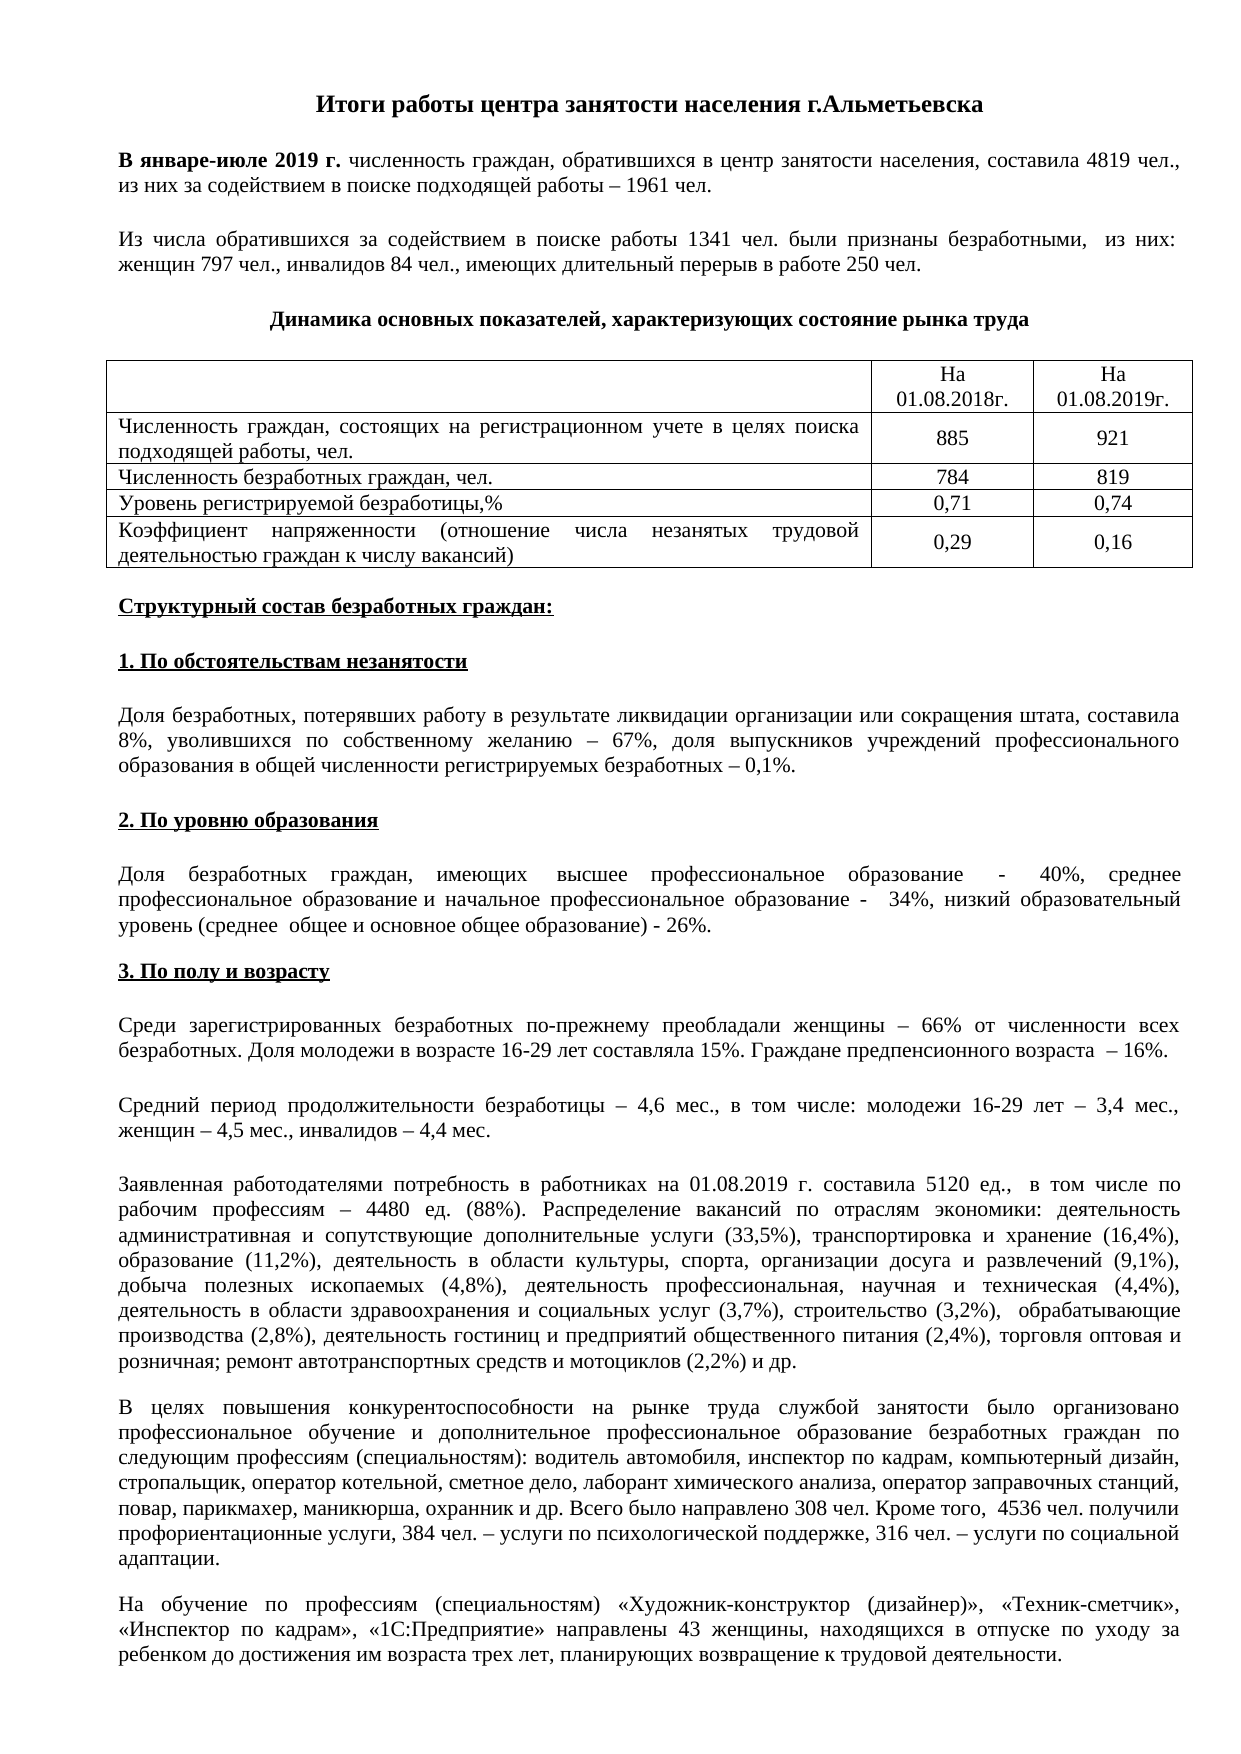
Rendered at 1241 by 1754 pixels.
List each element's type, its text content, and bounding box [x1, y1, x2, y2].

table_cell 819 [1034, 464, 1192, 489]
table_cell 0,71 [872, 490, 1033, 516]
text Заявленная работодателями потребность в работниках на 01.08.2019 г. составила 5120 ед., в том числе по рабочим профессиям – 4480 ед. (88%). Распределение вакансий по отраслям экономики: деятельность административная и сопутствующие дополнительные услуги (33,5%), транспортировка и хранение (16,4%), образование (11,2%), деятельность в области культуры, спорта, организации досуга и развлечений (9,1%), добыча полезных ископаемых (4,8%), деятельность профессиональная, научная и техническая (4,4%), деятельность в области здравоохранения и социальных услуг (3,7%), строительство (3,2%), обрабатывающие производства (2,8%), деятельность гостиниц и предприятий общественного питания (2,4%), торговля оптовая и розничная; ремонт автотранспортных средств и мотоциклов (2,2%) и др. [118, 1171, 1181, 1373]
text Из числа обратившихся за содействием в поиске работы 1341 чел. были признаны безработными, из них: женщин 797 чел., инвалидов 84 чел., имеющих длительный перерыв в работе 250 чел. [118, 226, 1181, 277]
table_cell 784 [872, 464, 1033, 489]
table_cell Численность безработных граждан, чел. [107, 464, 871, 489]
table_cell Уровень регистрируемой безработицы,% [107, 490, 871, 516]
text Среди зарегистрированных безработных по-прежнему преобладали женщины – 66% от численности всех безработных. Доля молодежи в возрасте 16-29 лет составляла 15%. Граждане предпенсионного возраста – 16%. [118, 1012, 1181, 1062]
text В январе-июле 2019 г. численность граждан, обратившихся в центр занятости населения, составила 4819 чел., из них за содействием в поиске подходящей работы – 1961 чел. [118, 147, 1181, 197]
table_header [107, 361, 871, 412]
table_cell 0,16 [1034, 517, 1192, 567]
table_cell 921 [1034, 413, 1192, 463]
text Итоги работы центра занятости населения г.Альметьевска [118, 89, 1181, 117]
text Доля безработных граждан, имеющих высшее профессиональное образование - 40%, среднее профессиональное образование и начальное профессиональное образование - 34%, низкий образовательный уровень (среднее общее и основное общее образование) - 26%. [118, 861, 1181, 937]
text Динамика основных показателей, характеризующих состояние рынка труда [118, 306, 1181, 331]
table_header На 01.08.2019г. [1034, 361, 1192, 412]
table_cell 0,74 [1034, 490, 1192, 516]
table_cell Коэффициент напряженности (отношение числа незанятых трудовой деятельностью граждан к числу вакансий) [107, 517, 871, 567]
text На обучение по профессиям (специальностям) «Художник-конструктор (дизайнер)», «Техник-сметчик», «Инспектор по кадрам», «1С:Предприятие» направлены 43 женщины, находящихся в отпуске по уходу за ребенком до достижения им возраста трех лет, планирующих возвращение к трудовой деятельности. [118, 1591, 1181, 1667]
text Структурный состав безработных граждан: [118, 593, 1181, 618]
table_cell Численность граждан, состоящих на регистрационном учете в целях поиска подходящей работы, чел. [107, 413, 871, 463]
text 3. По полу и возрасту [118, 958, 1181, 983]
text Средний период продолжительности безработицы – 4,6 мес., в том числе: молодежи 16-29 лет – 3,4 мес., женщин – 4,5 мес., инвалидов – 4,4 мес. [118, 1092, 1181, 1142]
text В целях повышения конкурентоспособности на рынке труда службой занятости было организовано профессиональное обучение и дополнительное профессиональное образование безработных граждан по следующим профессиям (специальностям): водитель автомобиля, инспектор по кадрам, компьютерный дизайн, стропальщик, оператор котельной, сметное дело, лаборант химического анализа, оператор заправочных станций, повар, парикмахер, маникюрша, охранник и др. Всего было направлено 308 чел. Кроме того, 4536 чел. получили профориентационные услуги, 384 чел. – услуги по психологической поддержке, 316 чел. – услуги по социальной адаптации. [118, 1394, 1181, 1570]
text 1. По обстоятельствам незанятости [118, 648, 1181, 673]
text Доля безработных, потерявших работу в результате ликвидации организации или сокращения штата, составила 8%, уволившихся по собственному желанию – 67%, доля выпускников учреждений профессионального образования в общей численности регистрируемых безработных – 0,1%. [118, 702, 1181, 778]
table_header На 01.08.2018г. [872, 361, 1033, 412]
text 2. По уровню образования [118, 807, 1181, 832]
table_cell 885 [872, 413, 1033, 463]
table_cell 0,29 [872, 517, 1033, 567]
